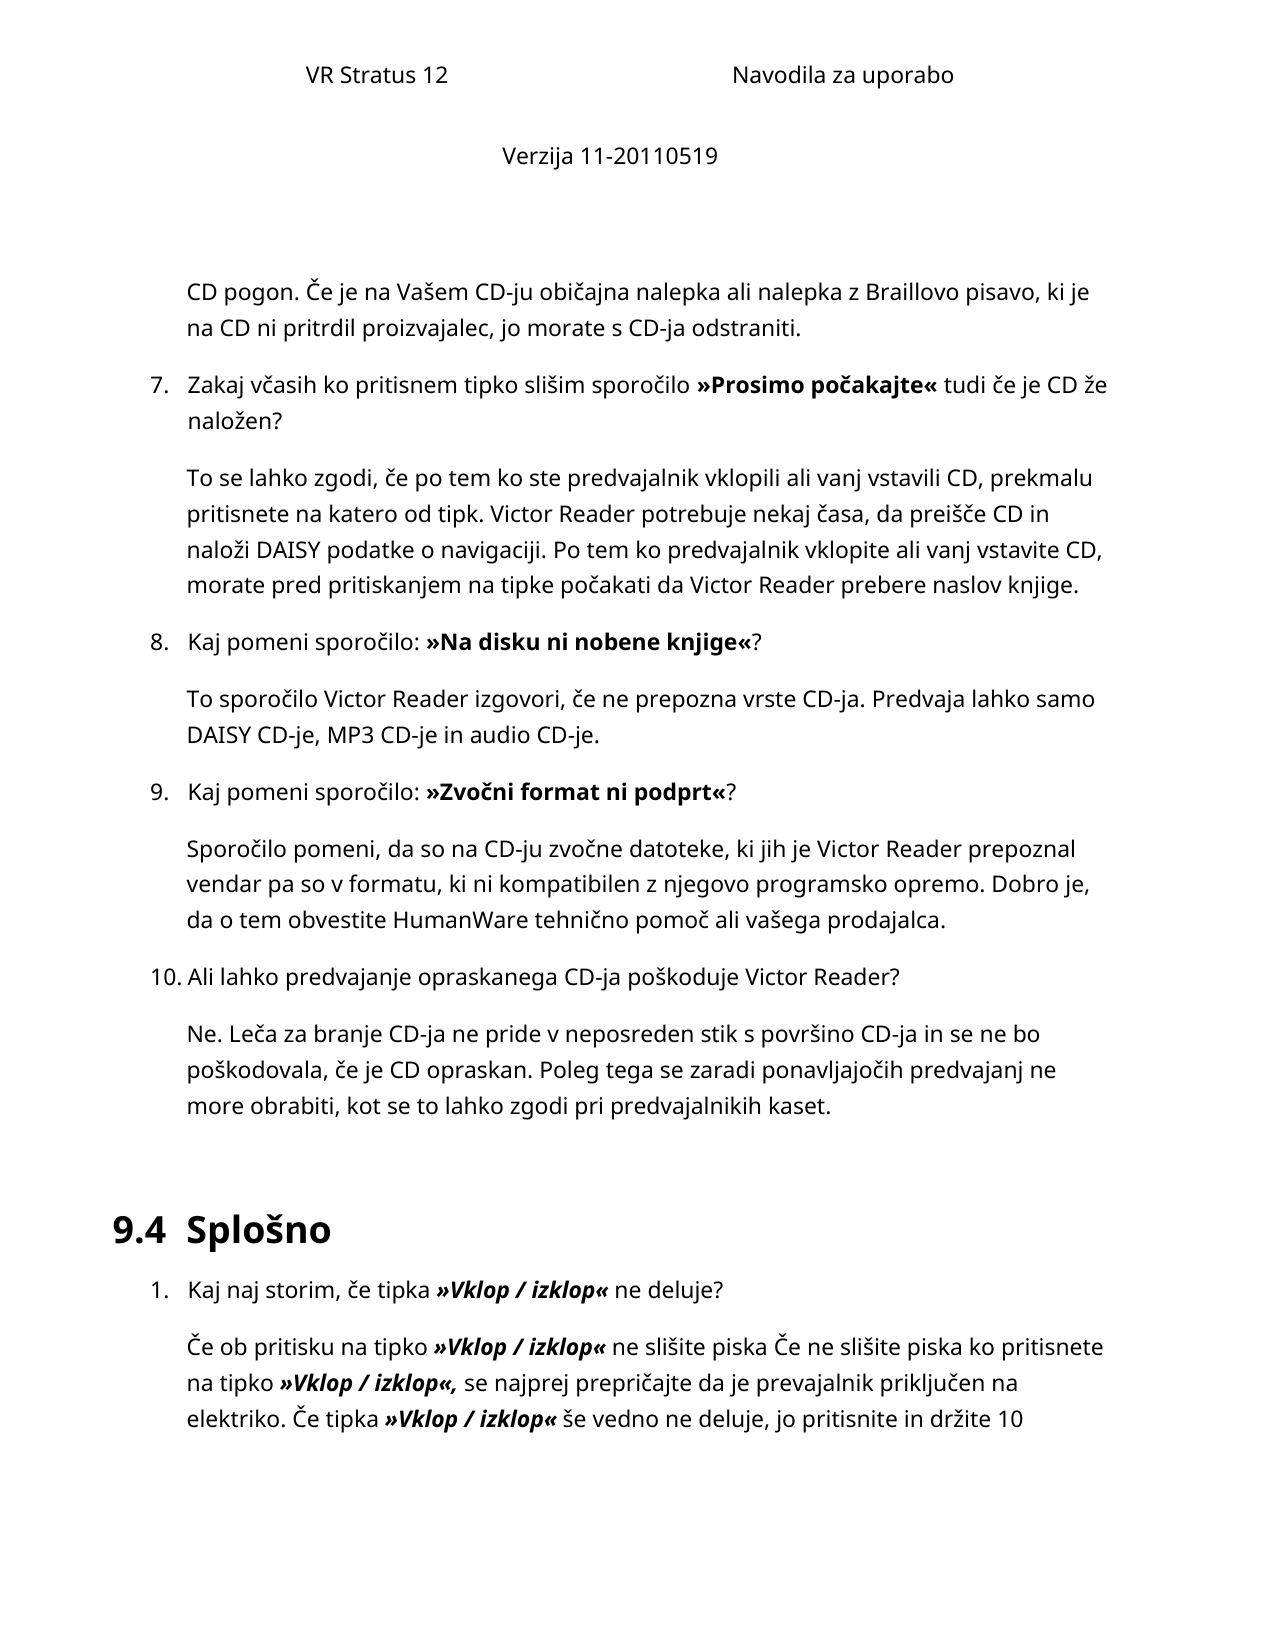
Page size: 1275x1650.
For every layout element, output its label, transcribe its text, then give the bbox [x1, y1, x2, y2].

subtitle Splošno. [112, 1203, 1107, 1254]
text Sporočilo pomeni, da so na CD-ju zvočne datoteke, ki jih je Victor Reader prepoznal vendar pa so v formatu, ki ni kompatibilen z njegovo programsko opremo. Dobro je, da o tem obvestite HumanWare tehnično pomoč ali vašega prodajalca. [186, 832, 1107, 936]
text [186, 1331, 1107, 1434]
list Kaj naj storim, če tipka »Vklop / izklop« ne deluje? [150, 1274, 1107, 1306]
text To sporočilo Victor Reader izgovori, če ne prepozna vrste CD-ja. Predvaja lahko samo DAISY CD-je, MP3 CD-je in audio CD-je. [186, 683, 1107, 750]
list Kaj pomeni sporočilo: »Zvočni format ni podprt«? [150, 776, 1107, 807]
list Ali lahko predvajanje opraskanega CD-ja poškoduje Victor Reader? [150, 961, 1107, 992]
list Kaj pomeni sporočilo: »Na disku ni nobene knjige«? [150, 626, 1107, 657]
text Ne. Leča za branje CD-ja ne pride v neposreden stik s površino CD-ja in se ne bo poškodovala, če je CD opraskan. Poleg tega se zaradi ponavljajočih predvajanj ne more obrabiti, kot se to lahko zgodi pri predvajalnikih kaset. [186, 1018, 1107, 1121]
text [186, 276, 1107, 343]
text To se lahko zgodi, če po tem ko ste predvajalnik vklopili ali vanj vstavili CD, prekmalu pritisnete na katero od tipk. Victor Reader potrebuje nekaj časa, da preišče CD in naloži DAISY podatke o navigaciji. Po tem ko predvajalnik vklopite ali vanj vstavite CD, morate pred pritiskanjem na tipke počakati da Victor Reader prebere naslov knjige. [186, 462, 1107, 601]
list Zakaj včasih ko pritisnem tipko slišim sporočilo »Prosimo počakajte« tudi če je CD že naložen? [150, 369, 1107, 436]
